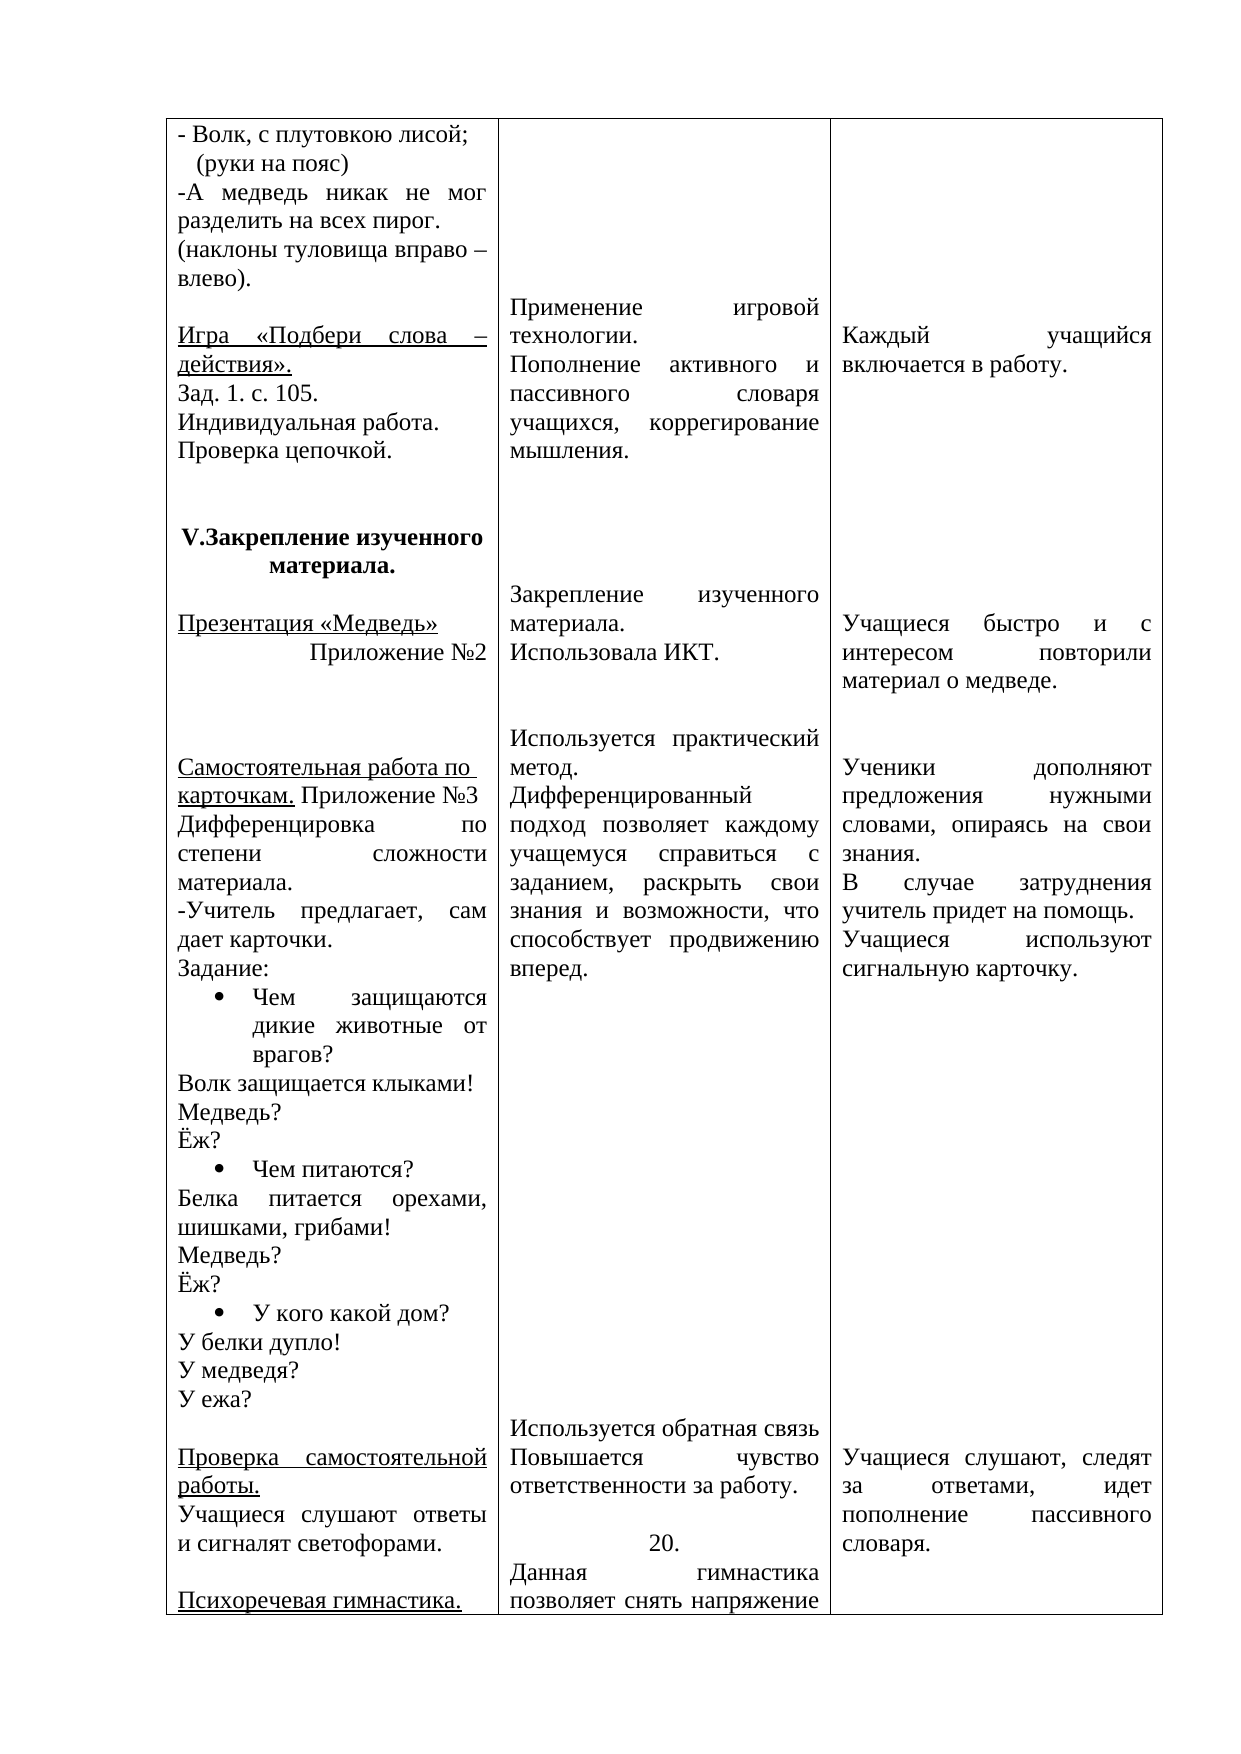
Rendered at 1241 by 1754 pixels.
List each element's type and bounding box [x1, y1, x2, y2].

table_cell [167, 119, 498, 1614]
table_cell [831, 119, 1162, 1614]
table_cell [499, 119, 830, 1614]
